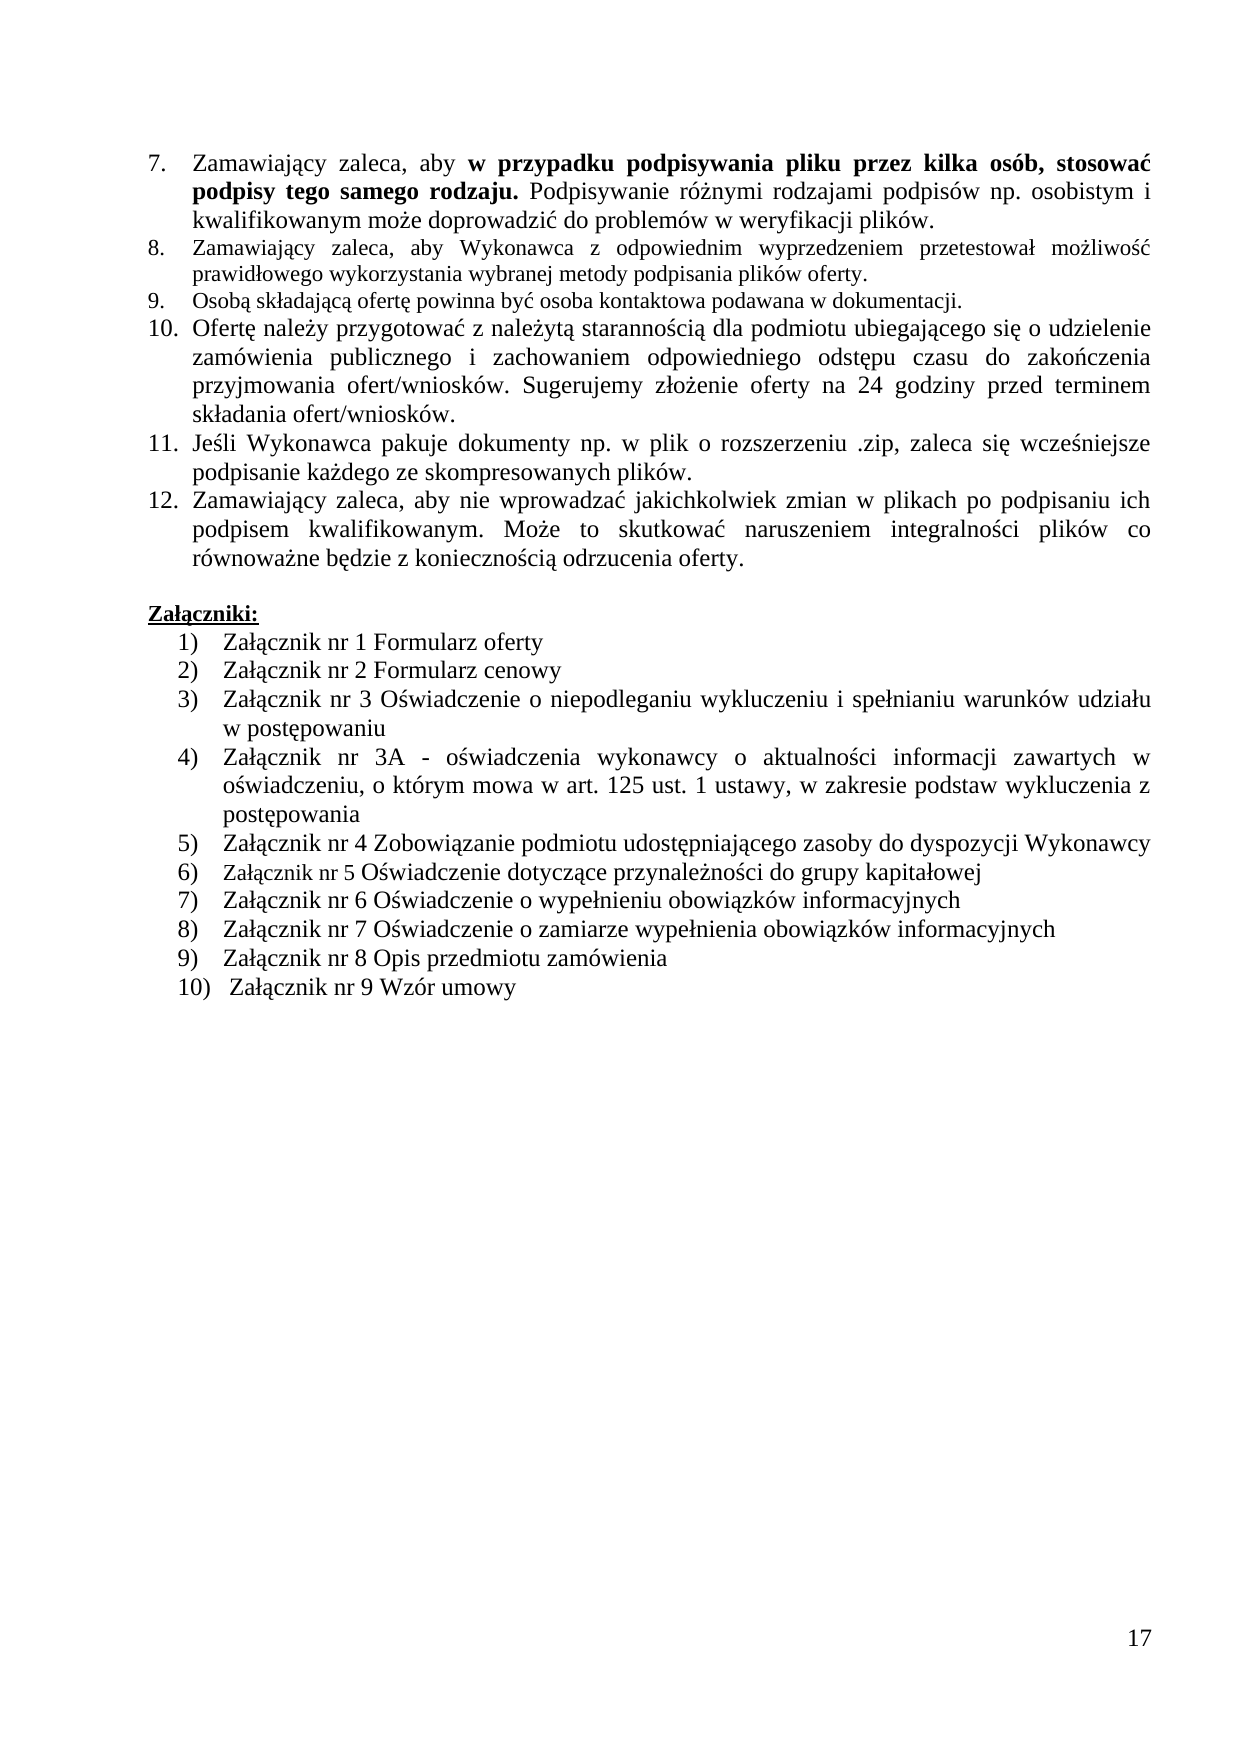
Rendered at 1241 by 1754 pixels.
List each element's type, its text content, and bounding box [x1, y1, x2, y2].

list Załącznik nr 1 Formularz oferty [177, 627, 1152, 656]
list Załącznik nr 4 Zobowiązanie podmiotu udostępniającego zasoby do dyspozycji Wykonawcy [177, 828, 1152, 857]
text Załączniki: [148, 601, 1152, 627]
list Załącznik nr 7 Oświadczenie o zamiarze wypełnienia obowiązków informacyjnych [177, 914, 1152, 943]
list Zamawiający zaleca, aby nie wprowadzać jakichkolwiek zmian w plikach po podpisaniu ich podpisem kwalifikowanym. Może to skutkować naruszeniem integralności plików co równoważne będzie z koniecznością odrzucenia oferty. [148, 486, 1152, 572]
list Zamawiający zaleca, aby w przypadku podpisywania pliku przez kilka osób, stosować podpisy tego samego rodzaju. Podpisywanie różnymi rodzajami podpisów np. osobistym i kwalifikowanym może doprowadzić do problemów w weryfikacji plików. [148, 148, 1152, 234]
list Załącznik nr 3 Oświadczenie o niepodleganiu wykluczeniu i spełnianiu warunków udziału w postępowaniu [177, 684, 1152, 742]
list Załącznik nr 8 Opis przedmiotu zamówienia [177, 943, 1152, 972]
list Załącznik nr 9 Wzór umowy [177, 972, 1152, 1001]
list Zamawiający zaleca, aby Wykonawca z odpowiednim wyprzedzeniem przetestował możliwość prawidłowego wykorzystania wybranej metody podpisania plików oferty. [148, 234, 1152, 287]
list Jeśli Wykonawca pakuje dokumenty np. w plik o rozszerzeniu .zip, zaleca się wcześniejsze podpisanie każdego ze skompresowanych plików. [148, 428, 1152, 486]
list Osobą składającą ofertę powinna być osoba kontaktowa podawana w dokumentacji. [148, 287, 1152, 313]
list Załącznik nr 2 Formularz cenowy [177, 656, 1152, 684]
list Załącznik nr 5 Oświadczenie dotyczące przynależności do grupy kapitałowej [177, 857, 1152, 886]
list Załącznik nr 6 Oświadczenie o wypełnieniu obowiązków informacyjnych [177, 886, 1152, 914]
list Załącznik nr 3A - oświadczenia wykonawcy o aktualności informacji zawartych w oświadczeniu, o którym mowa w art. 125 ust. 1 ustawy, w zakresie podstaw wykluczenia z postępowania [177, 742, 1152, 828]
list Ofertę należy przygotować z należytą starannością dla podmiotu ubiegającego się o udzielenie zamówienia publicznego i zachowaniem odpowiedniego odstępu czasu do zakończenia przyjmowania ofert/wniosków. Sugerujemy złożenie oferty na 24 godziny przed terminem składania ofert/wniosków. [148, 313, 1152, 428]
